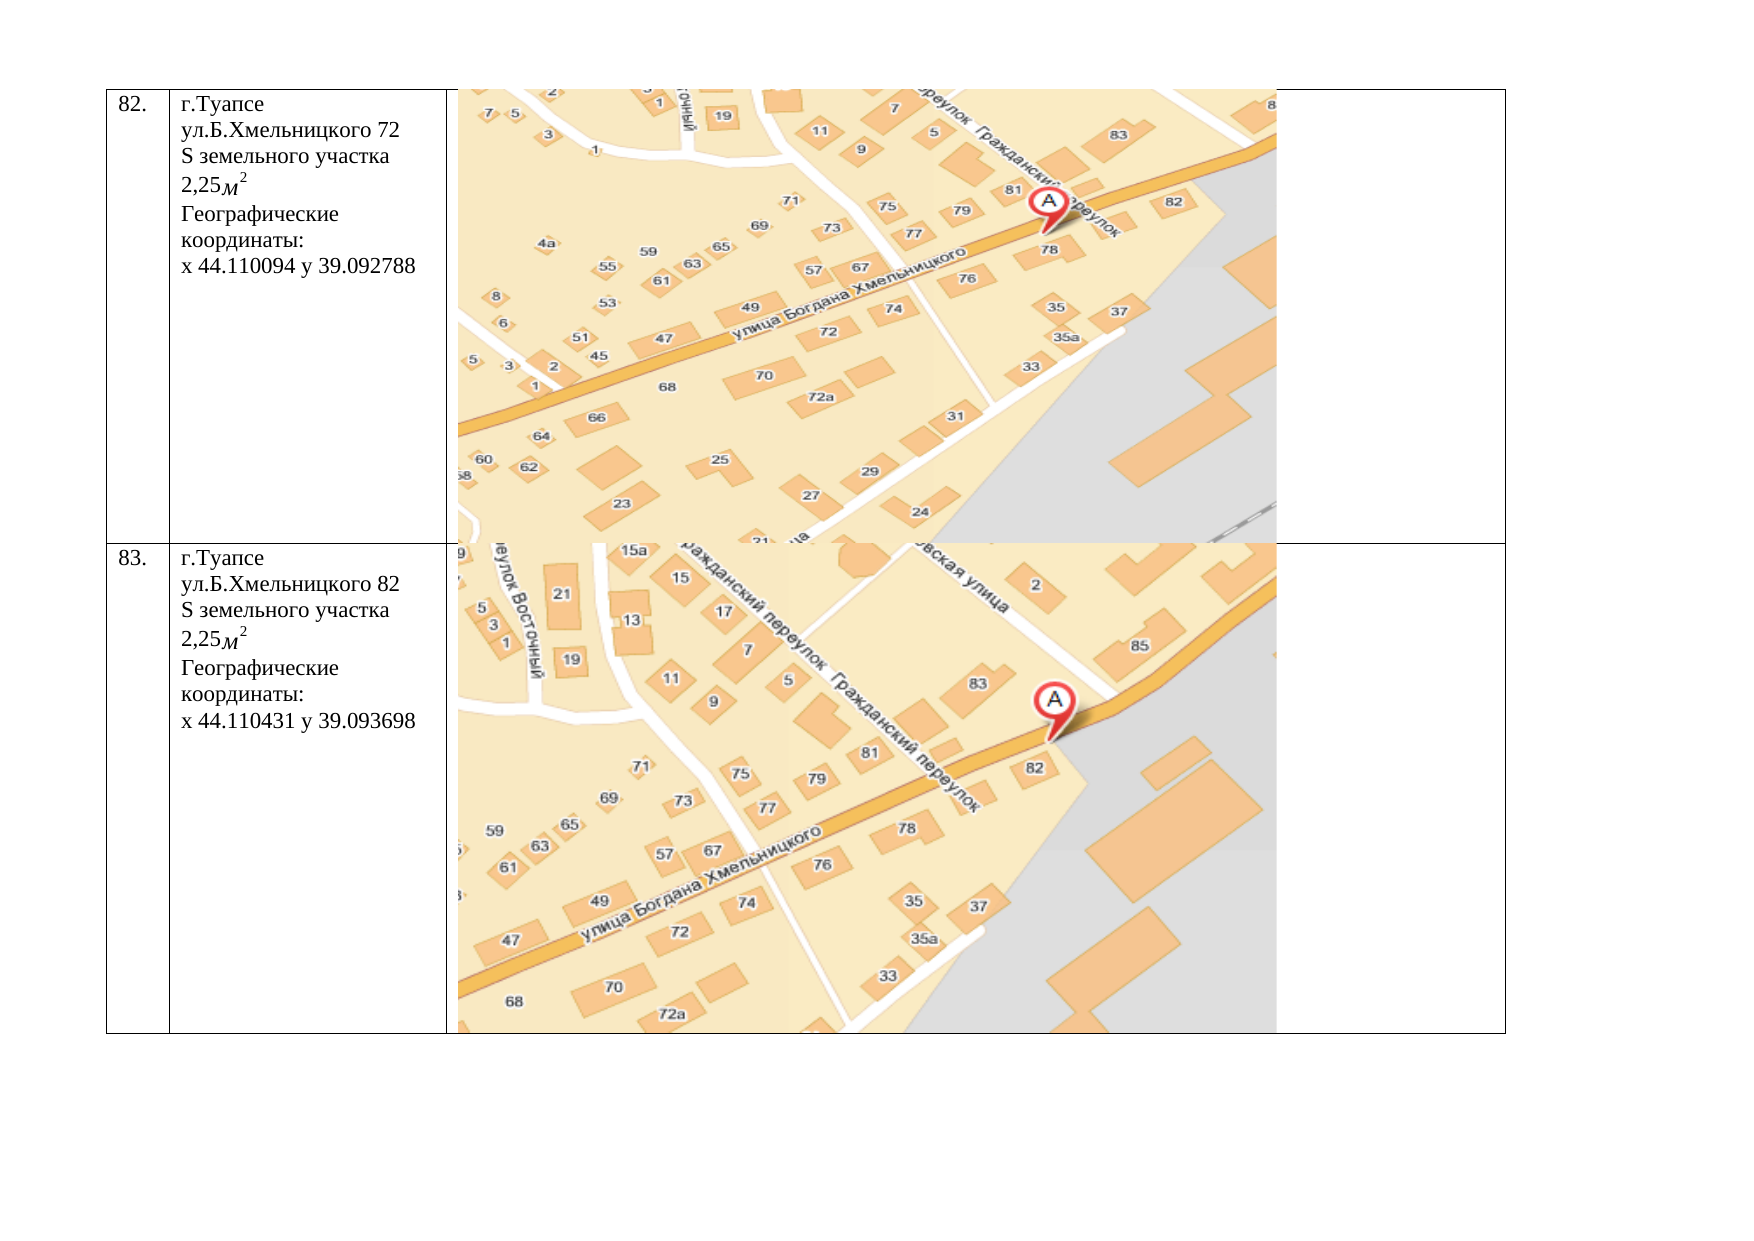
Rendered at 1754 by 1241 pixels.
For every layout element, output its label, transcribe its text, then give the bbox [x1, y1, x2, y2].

table_cell [447, 544, 458, 1033]
table_cell г.Туапсе ул.Б.Хмельницкого 72 S земельного участка 2,25 Географические координаты: х 44.110094 у 39.092788 [170, 90, 446, 543]
table_cell [447, 90, 458, 543]
table_cell г.Туапсе ул.Б.Хмельницкого 82 S земельного участка 2,25 Географические координаты: х 44.110431 у 39.093698 [170, 544, 446, 1033]
table_cell [1277, 90, 1505, 543]
table_cell 83. [107, 544, 169, 1033]
table_cell 82. [107, 90, 169, 543]
table_cell [1277, 544, 1505, 1033]
picture [458, 89, 1277, 1033]
